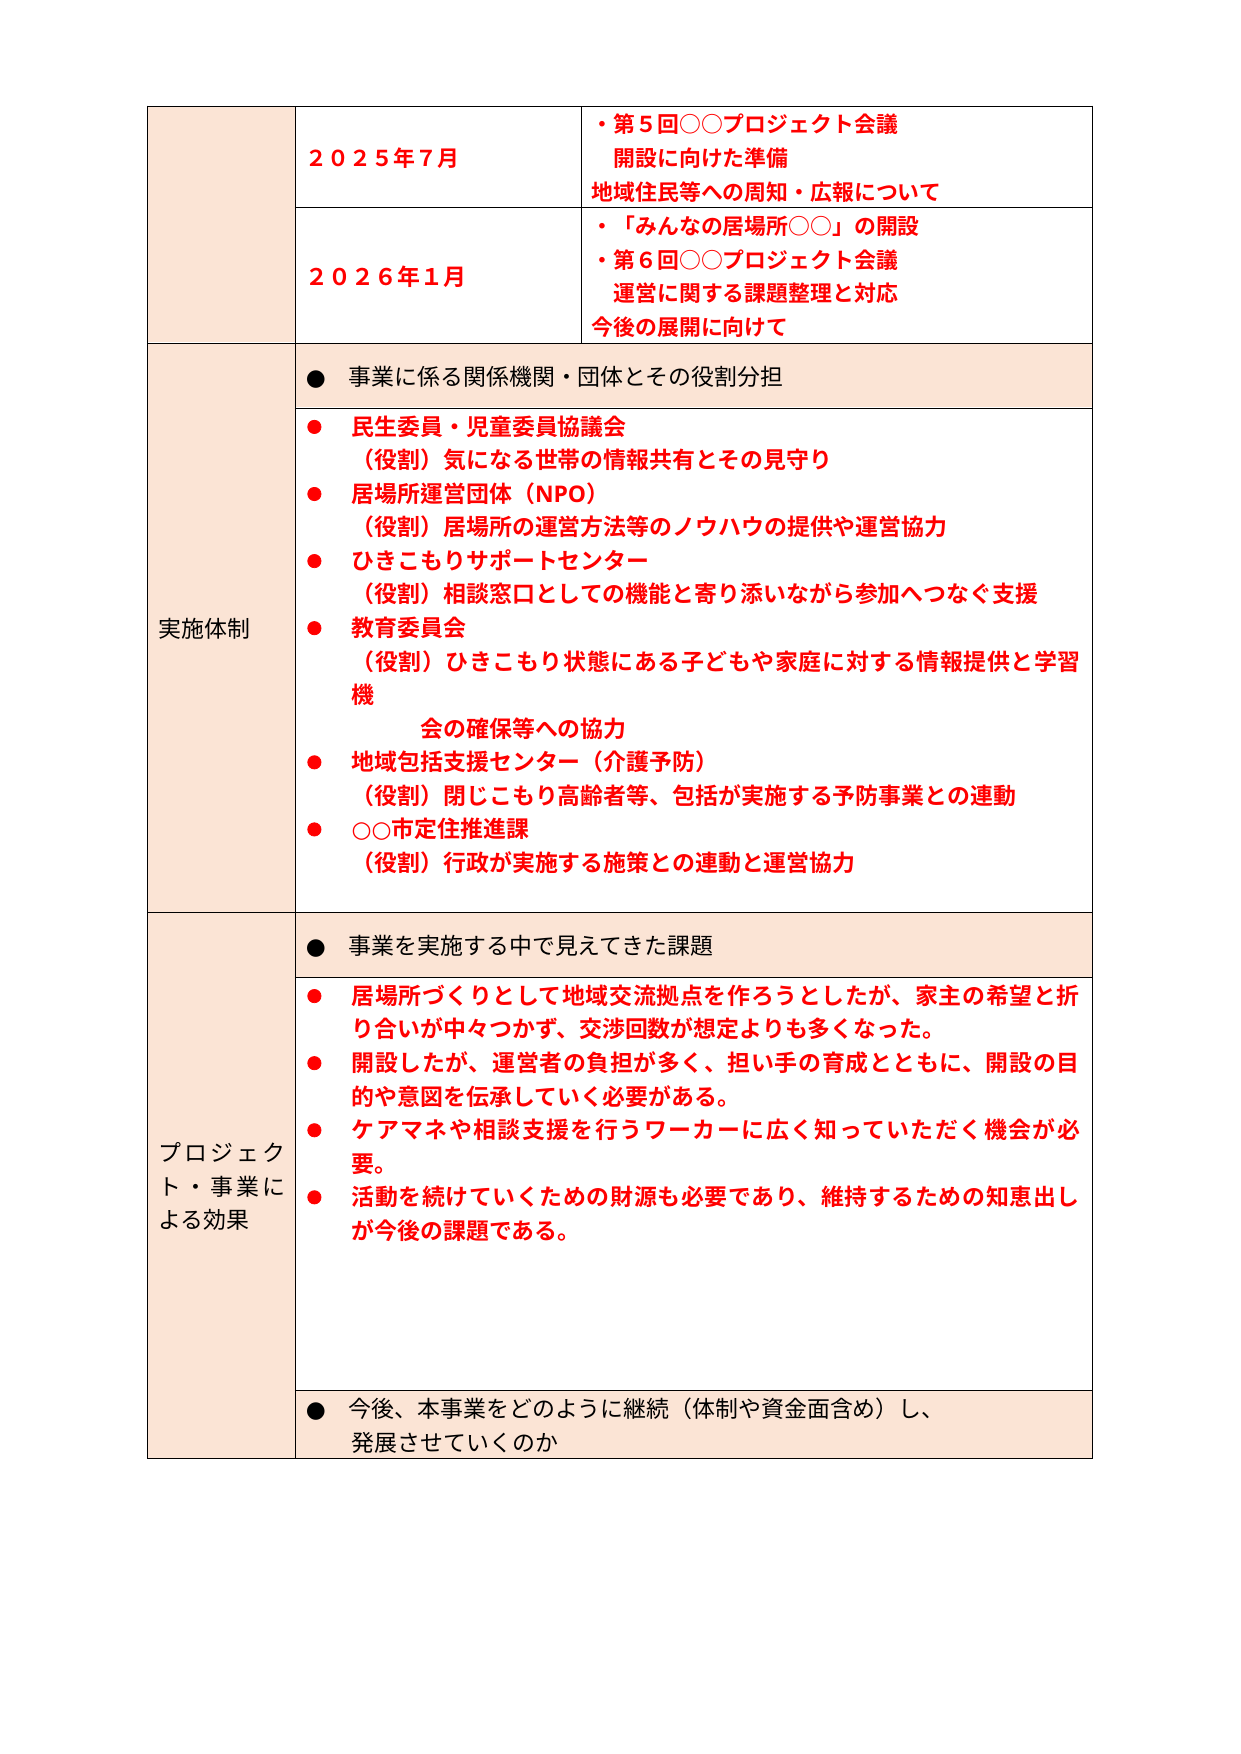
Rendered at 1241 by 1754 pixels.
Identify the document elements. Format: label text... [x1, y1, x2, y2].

table_cell ● 事業を実施する中で見えてきた課題 [296, 913, 1092, 977]
table_cell 実施体制 [148, 344, 295, 912]
table_cell ・第５回○○プロジェクト会議 開設に向けた準備 地域住民等への周知・広報について [582, 107, 1092, 207]
table_cell ２０２６年１月 [296, 208, 581, 342]
table_cell ・「みんなの居場所○○」の開設 ・第６回○○プロジェクト会議 運営に関する課題整理と対応 今後の展開に向けて [582, 208, 1092, 342]
table_cell プロジェクト・事業による効果 [148, 913, 295, 1458]
table_cell ● 事業に係る関係機関・団体とその役割分担 [296, 344, 1092, 407]
table_cell 居場所づくりとして地域交流拠点を作ろうとしたが、家主の希望と折り合いが中々つかず、交渉回数が想定よりも多くなった。 開設したが、運営者の負担が多く、担い手の育成とともに、開設の目的や意図を伝承していく必要がある。 ケアマネや相談支援を行うワーカーに広く知っていただく機会が必要。 活動を続けていくための財源も必要であり、維持するための知恵出しが今後の課題である。 [296, 978, 1092, 1390]
table_cell ２０２５年７月 [296, 107, 581, 207]
table_cell 民生委員・児童委員協議会 （役割）気になる世帯の情報共有とその見守り 居場所運営団体（NPO） （役割）居場所の運営方法等のノウハウの提供や運営協力 ひきこもりサポートセンター （役割）相談窓口としての機能と寄り添いながら参加へつなぐ支援 教育委員会 （役割）ひきこもり状態にある子どもや家庭に対する情報提供と学習機 会の確保等への協力 地域包括支援センター（介護予防） （役割）閉じこもり高齢者等、包括が実施する予防事業との連動 ○○市定住推進課 （役割）行政が実施する施策との連動と運営協力 [296, 409, 1092, 912]
table_cell ● 今後、本事業をどのように継続（体制や資金面含め）し、 発展させていくのか [296, 1391, 1092, 1458]
